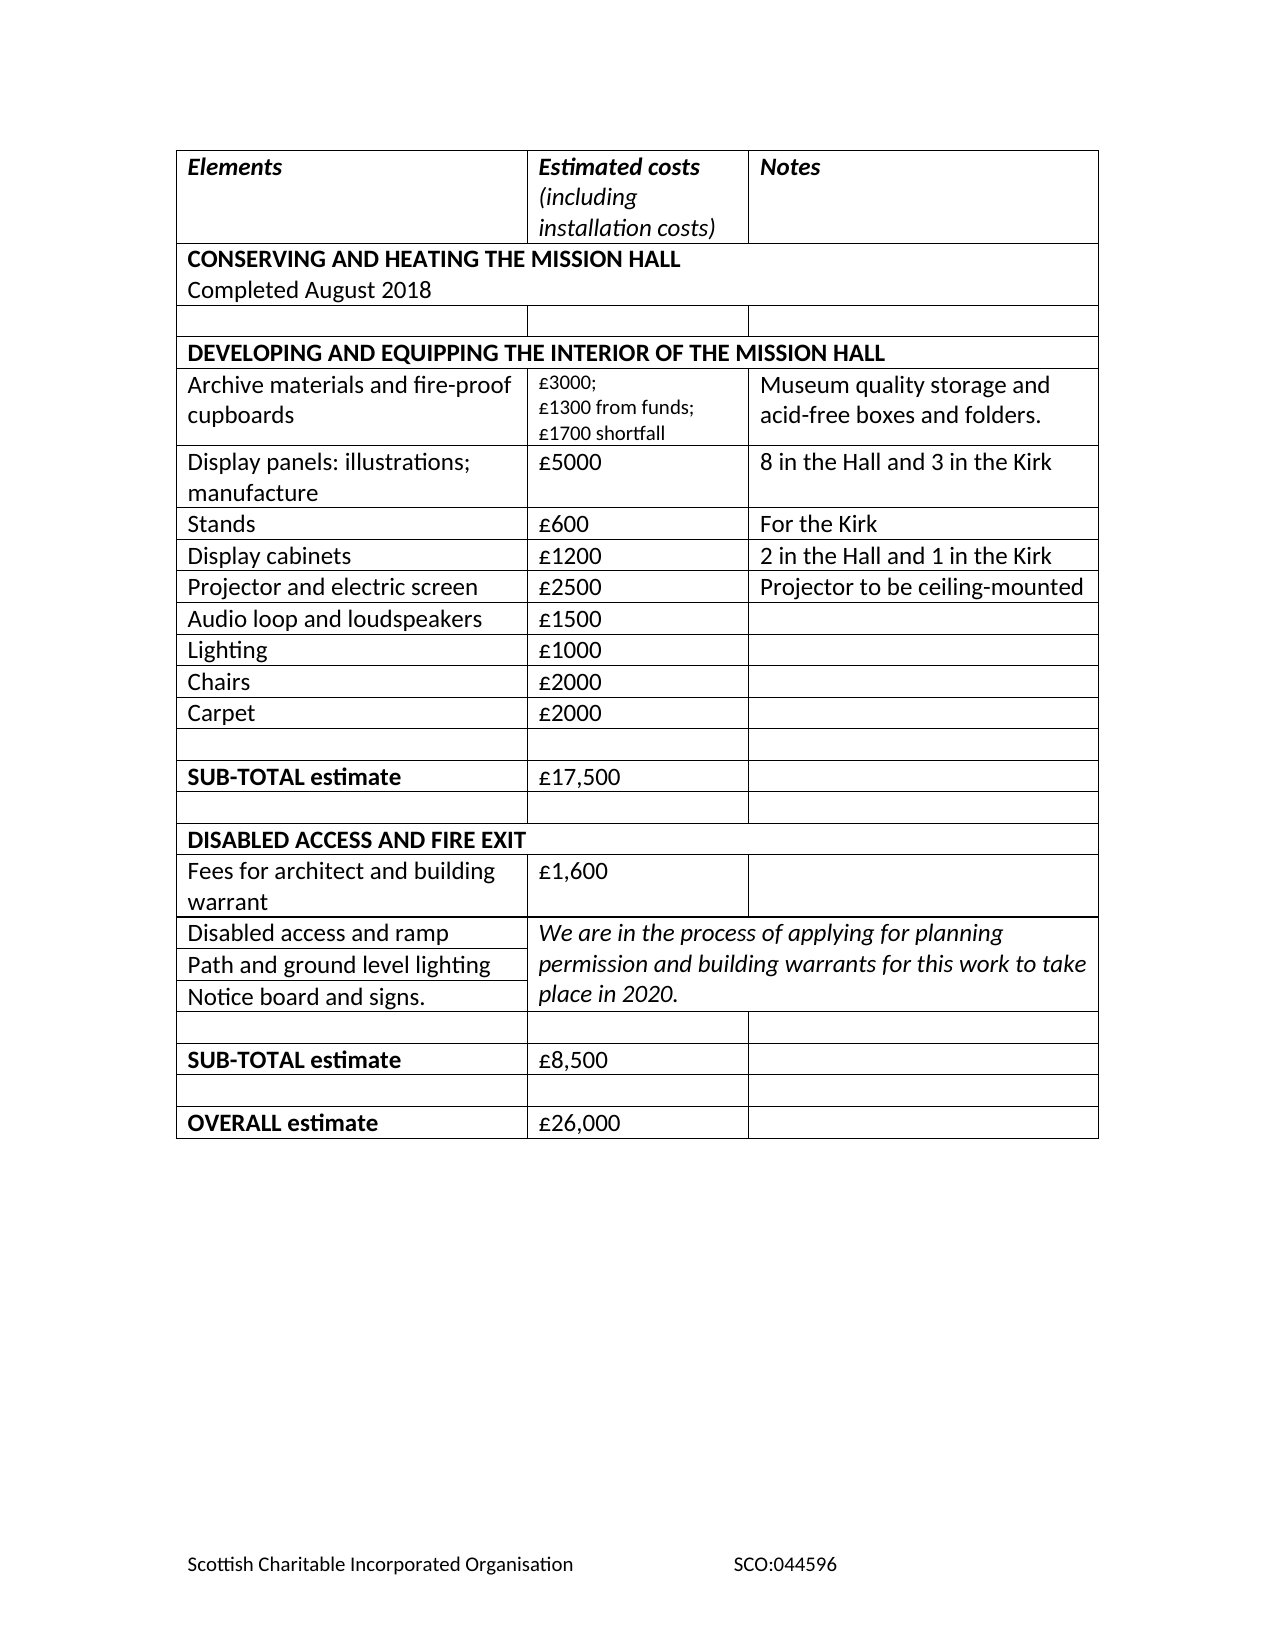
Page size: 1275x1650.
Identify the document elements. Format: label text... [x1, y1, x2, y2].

table_cell OVERALL estimate [177, 1107, 527, 1137]
table_cell £26,000 [528, 1107, 748, 1137]
table_cell Display cabinets [177, 540, 527, 570]
table_cell 8 in the Hall and 3 in the Kirk [749, 446, 1098, 507]
table_cell Disabled access and ramp [177, 918, 527, 948]
table_cell [749, 635, 1098, 665]
table_cell [528, 306, 748, 336]
table_cell For the Kirk [749, 508, 1098, 539]
table_cell [749, 729, 1098, 760]
table_cell £2000 [528, 666, 748, 697]
table_cell Audio loop and loudspeakers [177, 603, 527, 633]
table_cell Archive materials and fire-proof cupboards [177, 369, 527, 445]
table_cell We are in the process of applying for planning permission and building warrants for this work to take place in 2020. [528, 918, 1098, 1011]
table_cell £5000 [528, 446, 748, 507]
table_cell [528, 729, 748, 760]
table_cell [528, 792, 748, 823]
table_cell Carpet [177, 698, 527, 728]
table_cell Projector and electric screen [177, 571, 527, 602]
table_cell [177, 792, 527, 823]
table_cell SUB-TOTAL estimate [177, 1044, 527, 1074]
table_cell [749, 603, 1098, 633]
table_cell £17,500 [528, 761, 748, 791]
table_cell [749, 666, 1098, 697]
table_header Elements [177, 151, 527, 243]
table_cell Notice board and signs. [177, 981, 527, 1011]
table_header Notes [749, 151, 1098, 243]
table_cell [749, 1075, 1098, 1106]
table_cell Path and ground level lighting [177, 949, 527, 979]
table_cell £600 [528, 508, 748, 539]
table_cell Lighting [177, 635, 527, 665]
table_cell [177, 1075, 527, 1106]
table_cell [749, 761, 1098, 791]
table_cell CONSERVING AND HEATING THE MISSION HALL Completed August 2018 [177, 244, 1098, 305]
table_cell Museum quality storage and acid-free boxes and folders. [749, 369, 1098, 445]
table_cell [749, 698, 1098, 728]
table_cell £2500 [528, 571, 748, 602]
table_cell £3000; £1300 from funds; £1700 shortfall [528, 369, 748, 445]
table_cell SUB-TOTAL estimate [177, 761, 527, 791]
table_cell £1500 [528, 603, 748, 633]
table_cell [528, 1075, 748, 1106]
table_cell Stands [177, 508, 527, 539]
table_cell [528, 1012, 748, 1043]
table_cell DEVELOPING AND EQUIPPING THE INTERIOR OF THE MISSION HALL [177, 337, 1098, 368]
table_cell [177, 1012, 527, 1043]
table_cell 2 in the Hall and 1 in the Kirk [749, 540, 1098, 570]
table_cell £1,600 [528, 855, 748, 916]
table_cell DISABLED ACCESS AND FIRE EXIT [177, 824, 1098, 854]
table_cell £1200 [528, 540, 748, 570]
table_cell Display panels: illustrations; manufacture [177, 446, 527, 507]
table_cell [749, 855, 1098, 916]
table_cell [749, 1044, 1098, 1074]
table_cell Chairs [177, 666, 527, 697]
table_cell [177, 729, 527, 760]
table_cell £8,500 [528, 1044, 748, 1074]
table_cell [749, 1107, 1098, 1137]
table_cell £2000 [528, 698, 748, 728]
table_cell [749, 1012, 1098, 1043]
table_cell Fees for architect and building warrant [177, 855, 527, 916]
table_cell £1000 [528, 635, 748, 665]
table_cell [177, 306, 527, 336]
table_cell [749, 306, 1098, 336]
table_cell [749, 792, 1098, 823]
table_header Estimated costs (including installation costs) [528, 151, 748, 243]
table_cell Projector to be ceiling-mounted [749, 571, 1098, 602]
